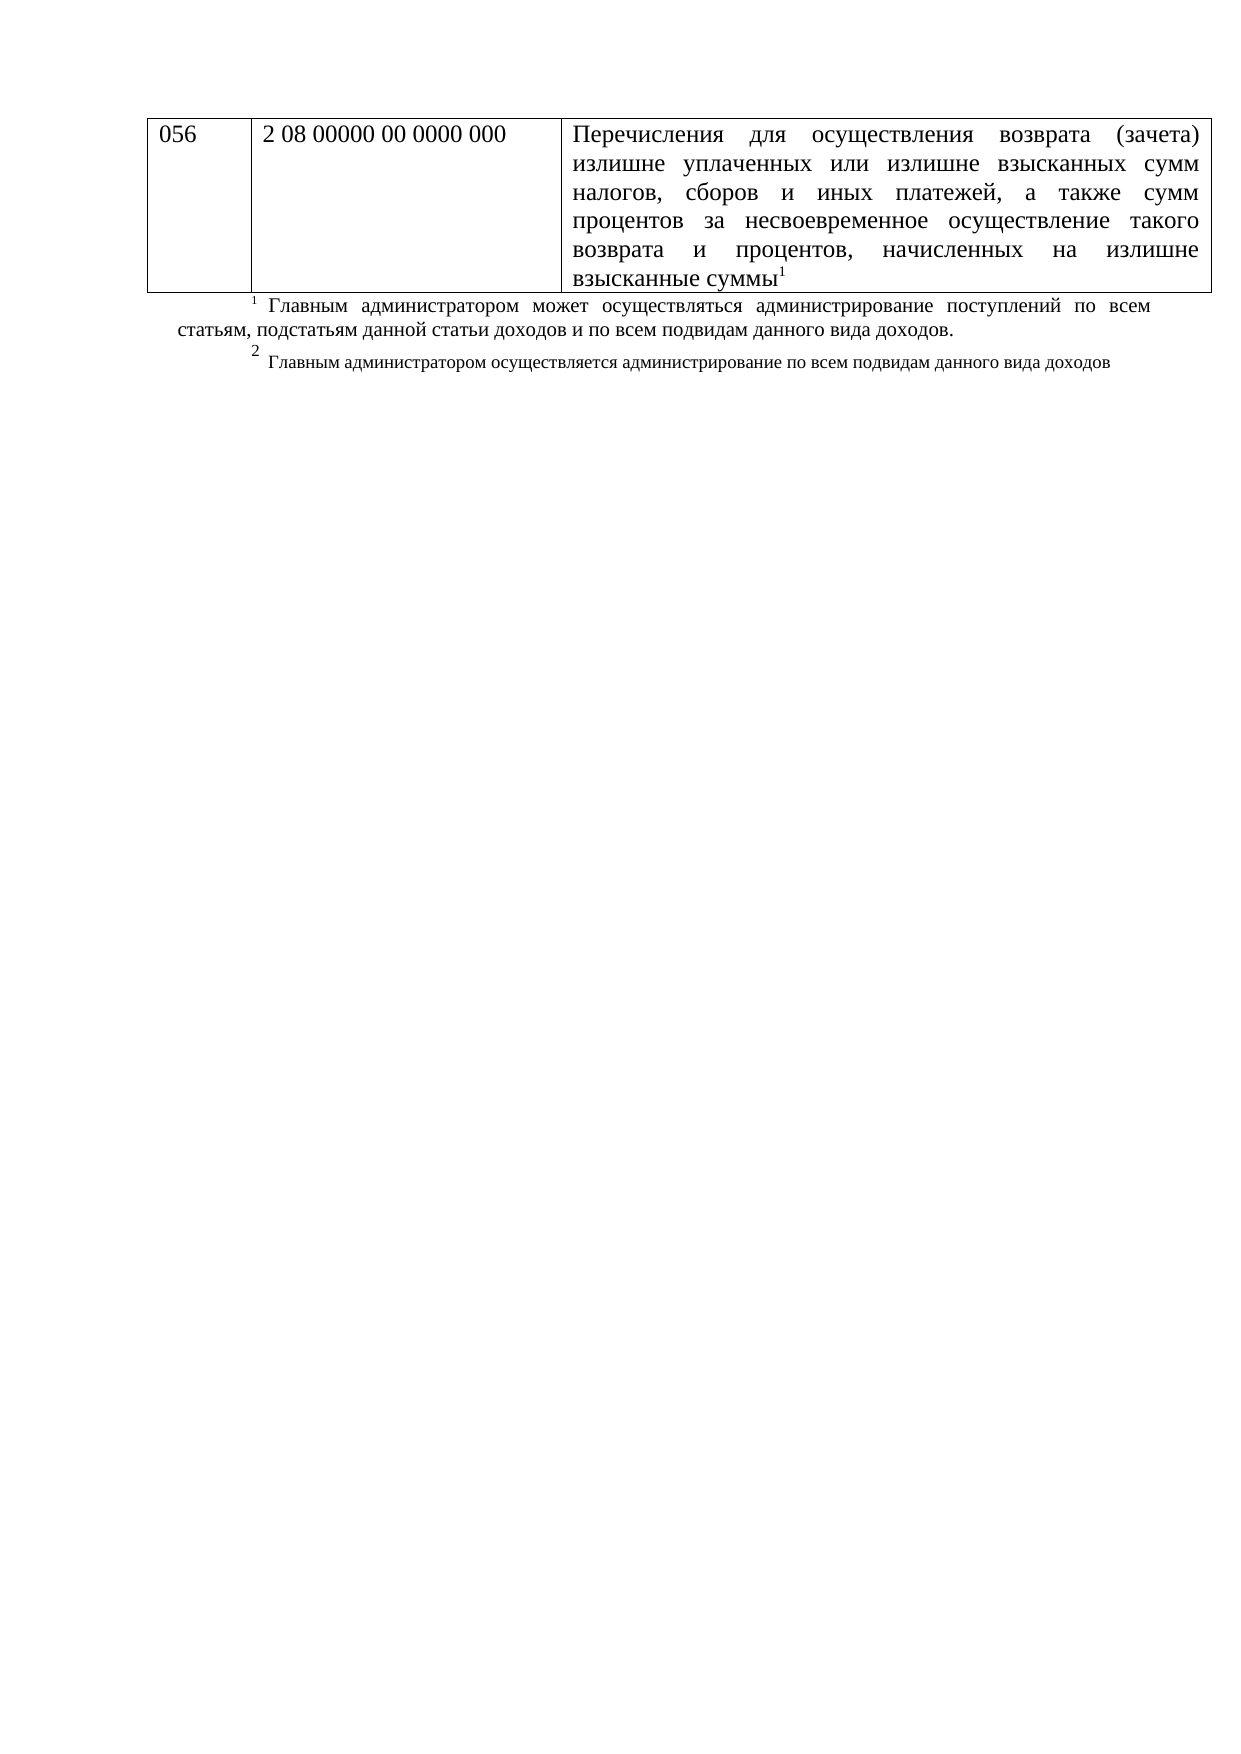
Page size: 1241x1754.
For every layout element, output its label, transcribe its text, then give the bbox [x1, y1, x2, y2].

table_cell Перечисления для осуществления возврата (зачета) излишне уплаченных или излишне взысканных сумм налогов, сборов и иных платежей, а также сумм процентов за несвоевременное осуществление такого возврата и процентов, начисленных на излишне взысканные суммы1 [562, 119, 1211, 292]
table_cell 056 [148, 119, 251, 292]
table_cell 2 08 00000 00 0000 000 [252, 119, 561, 292]
text 1 Главным администратором может осуществляться администрирование поступлений по всем статьям, подстатьям данной статьи доходов и по всем подвидам данного вида доходов. [177, 293, 1152, 341]
text 2 Главным администратором осуществляется администрирование по всем подвидам данного вида доходов [177, 341, 1152, 374]
